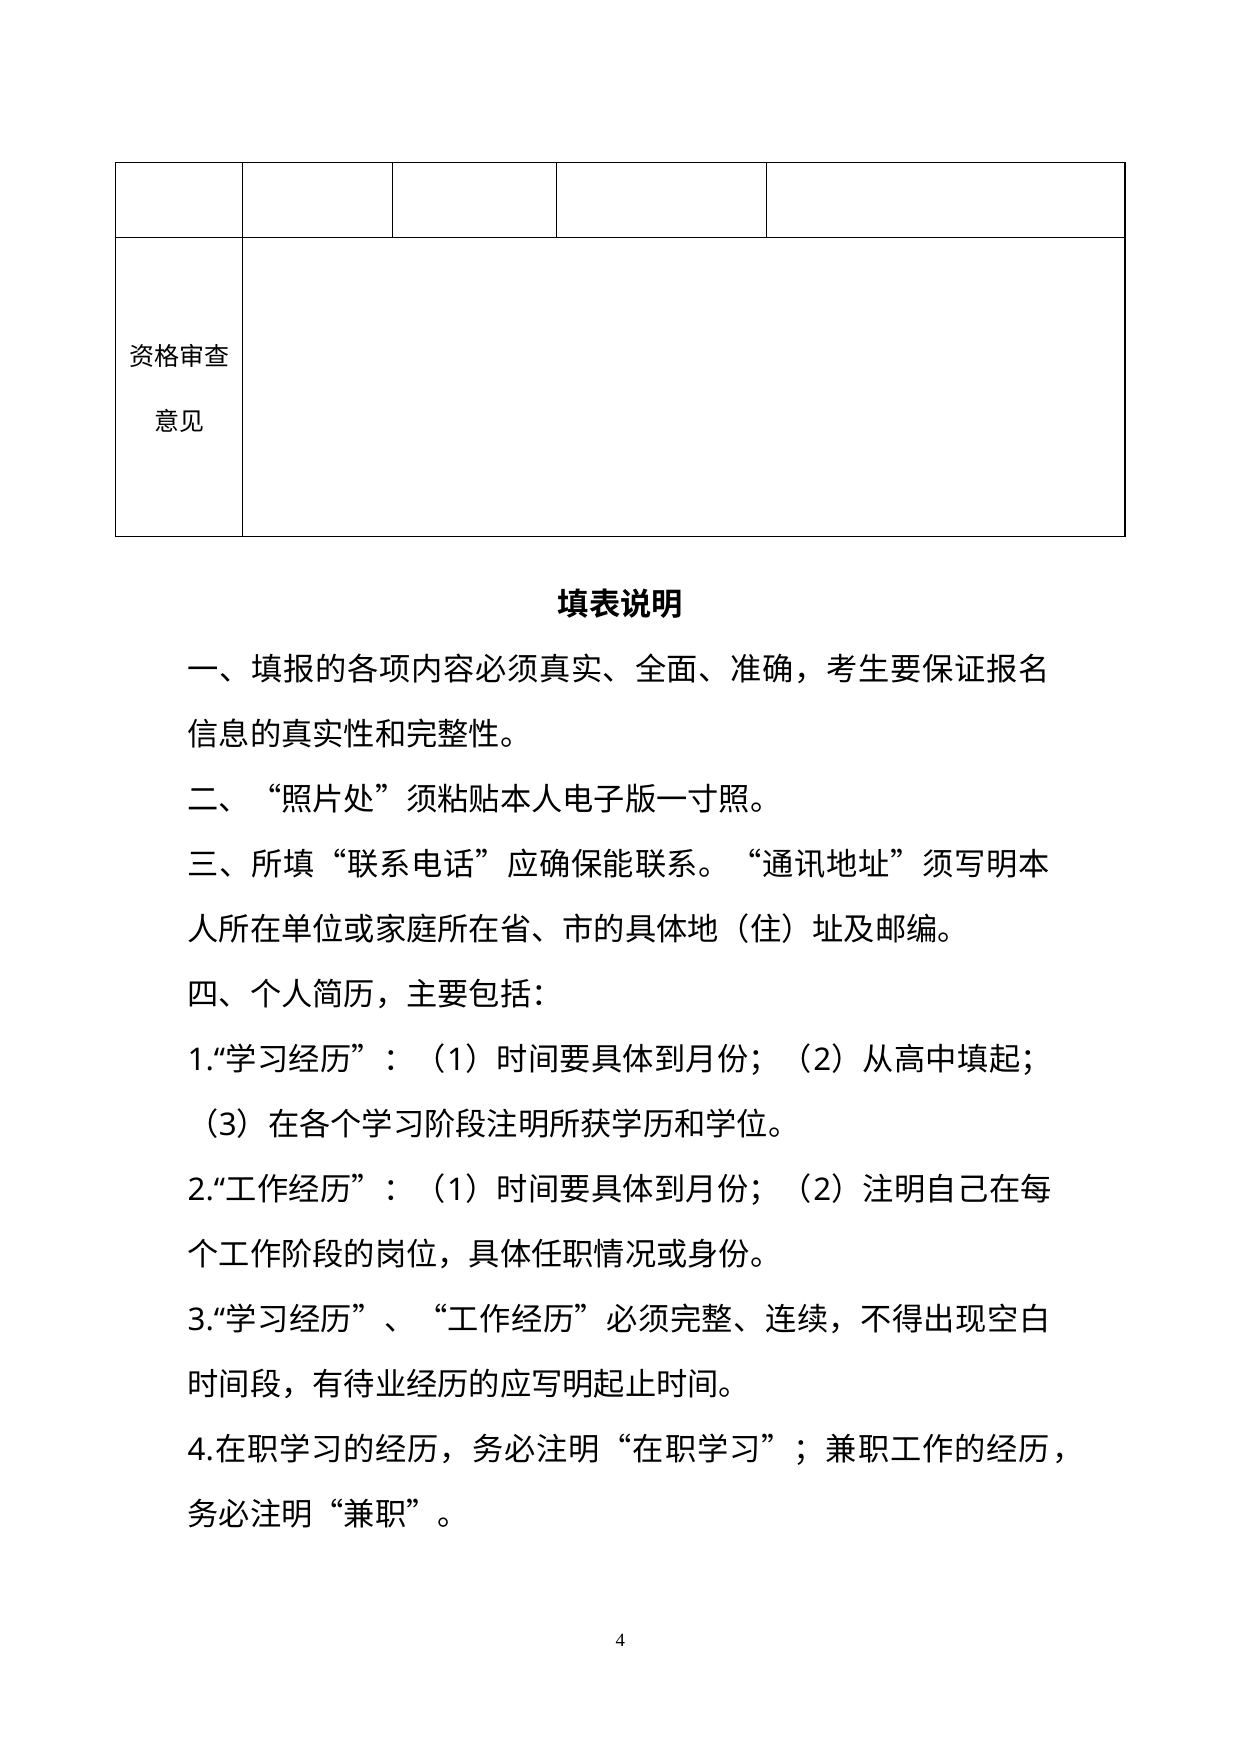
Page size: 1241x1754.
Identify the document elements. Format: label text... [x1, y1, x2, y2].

text 填表说明 [187, 569, 1053, 634]
text 一、填报的各项内容必须真实、全面、准确，考生要保证报名信息的真实性和完整性。 [187, 634, 1053, 764]
table_cell [393, 163, 556, 237]
text 2.“工作经历”：（1）时间要具体到月份；（2）注明自己在每个工作阶段的岗位，具体任职情况或身份。 [187, 1154, 1053, 1284]
text 三、所填“联系电话”应确保能联系。“通讯地址”须写明本人所在单位或家庭所在省、市的具体地（住）址及邮编。 [187, 829, 1053, 959]
text 二、“照片处”须粘贴本人电子版一寸照。 [187, 764, 1053, 829]
text 4.在职学习的经历，务必注明“在职学习”；兼职工作的经历，务必注明“兼职”。 [187, 1414, 1053, 1544]
table_cell 资格审查意见 [116, 238, 242, 536]
text 四、个人简历，主要包括： [187, 959, 1053, 1024]
table_cell [767, 163, 1124, 237]
table_cell [243, 163, 392, 237]
table_cell [243, 238, 1124, 536]
text 3.“学习经历”、“工作经历”必须完整、连续，不得出现空白时间段，有待业经历的应写明起止时间。 [187, 1284, 1053, 1414]
table_cell [557, 163, 766, 237]
text 1.“学习经历”：（1）时间要具体到月份；（2）从高中填起；（3）在各个学习阶段注明所获学历和学位。 [187, 1024, 1053, 1154]
